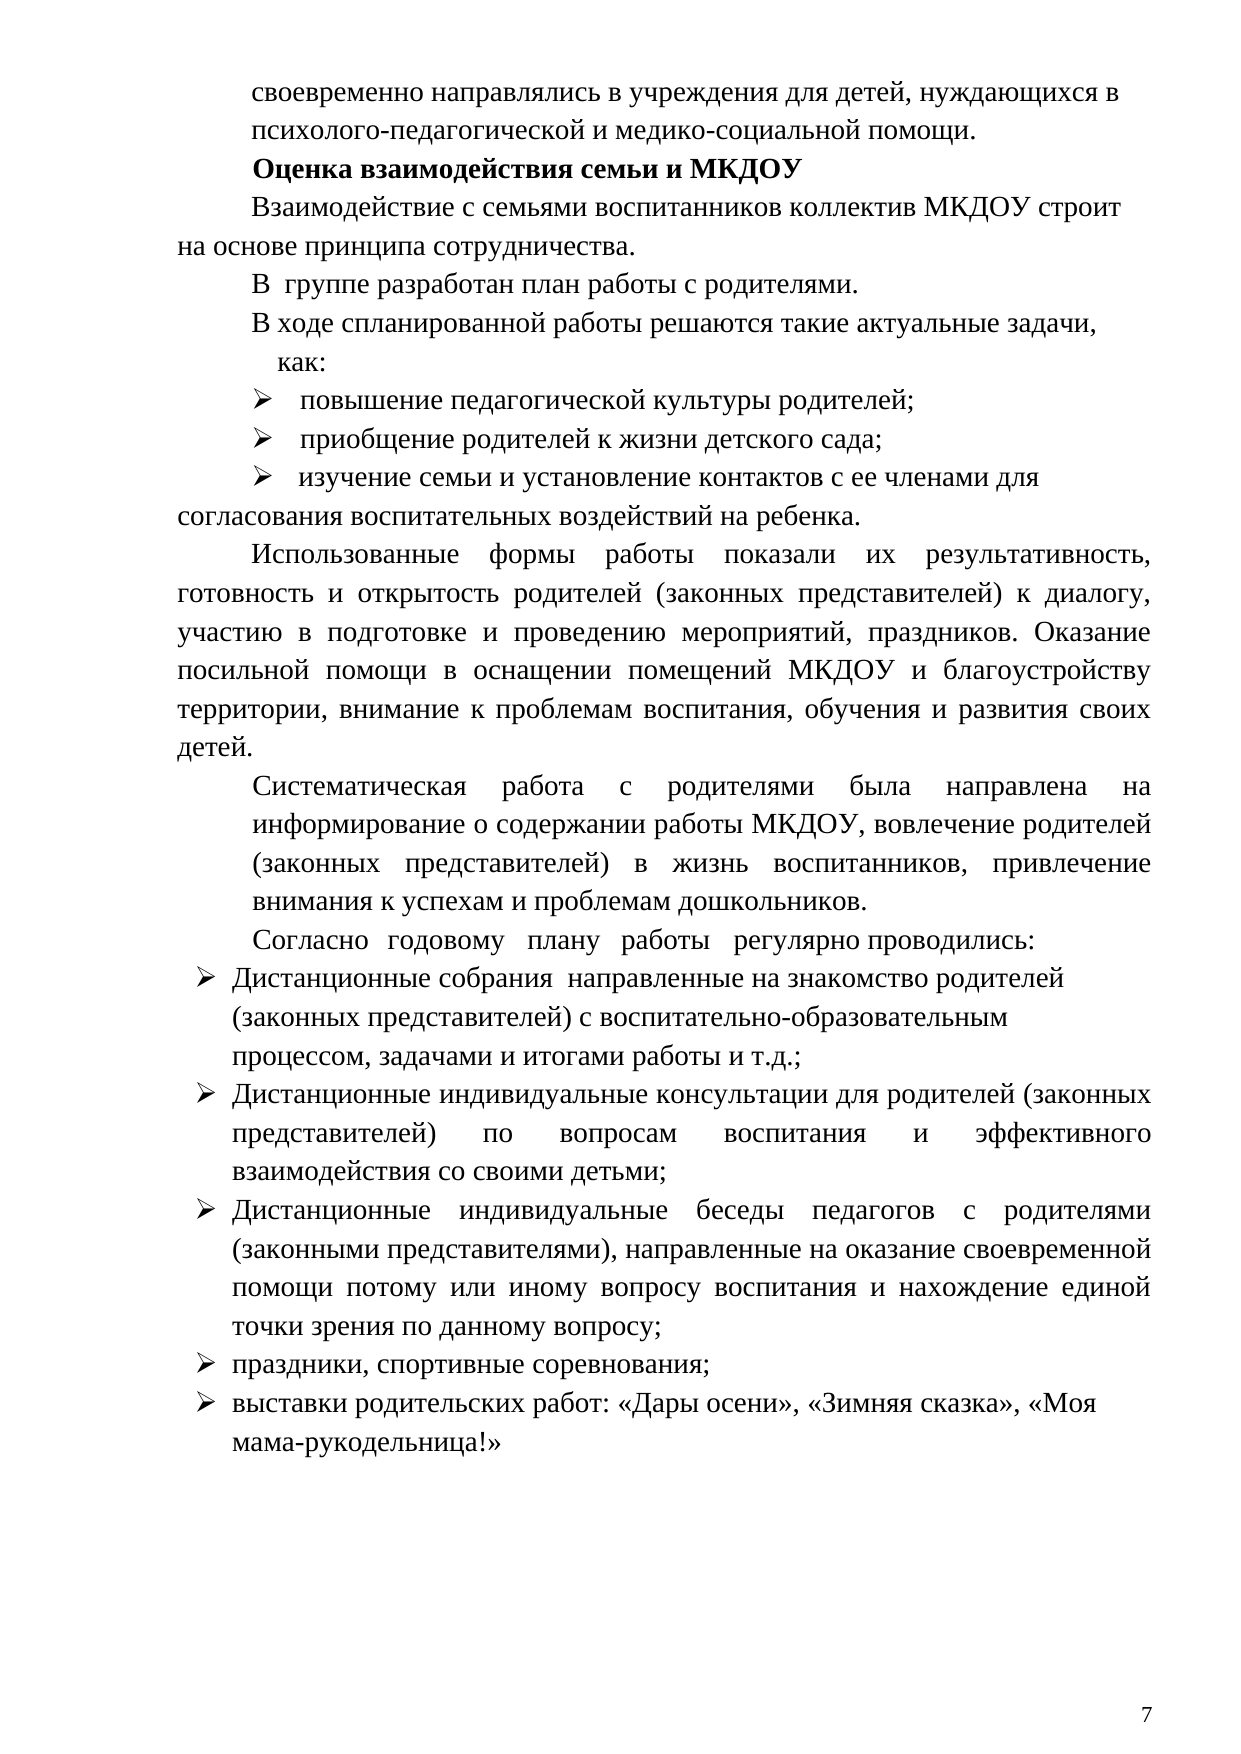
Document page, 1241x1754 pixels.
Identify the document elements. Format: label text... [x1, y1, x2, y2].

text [251, 74, 1152, 146]
text Взаимодействие с семьями воспитанников коллектив МКДОУ строит на основе принципа сотрудничества. [177, 189, 1152, 262]
text Согласно годовому плану работы регулярно проводились: [252, 922, 1152, 956]
text Систематическая работа с родителями была направлена на информирование о содержании работы МКДОУ, вовлечение родителей (законных представителей) в жизнь воспитанников, привлечение внимания к успехам и проблемам дошкольников. [252, 768, 1152, 917]
list приобщение родителей к жизни детского сада; [251, 421, 1152, 454]
list изучение семьи и установление контактов с ее членами для согласования воспитательных воздействий на ребенка. [177, 459, 1152, 532]
list группе разработан план работы с родителями. [251, 267, 1152, 300]
list Дистанционные индивидуальные беседы педагогов с родителями (законными представителями), направленные на оказание своевременной помощи потому или иному вопросу воспитания и нахождение единой точки зрения по данному вопросу; [194, 1192, 1152, 1341]
list ходе спланированной работы решаются такие актуальные задачи, как: [251, 305, 1152, 377]
list повышение педагогической культуры родителей; [251, 382, 1152, 416]
text Оценка взаимодействия семьи и МКДОУ [252, 151, 1152, 184]
list праздники, спортивные соревнования; [194, 1346, 1152, 1380]
text Использованные формы работы показали их результативность, готовность и открытость родителей (законных представителей) к диалогу, участию в подготовке и проведению мероприятий, праздников. Оказание посильной помощи в оснащении помещений МКДОУ и благоустройству территории, внимание к проблемам воспитания, обучения и развития своих детей. [177, 537, 1152, 763]
list Дистанционные собрания направленные на знакомство родителей (законных представителей) с воспитательно-образовательным процессом, задачами и итогами работы и т.д.; [194, 961, 1152, 1071]
list выставки родительских работ: «Дары осени», «Зимняя сказка», «Моя мама-рукодельница!» [194, 1385, 1152, 1457]
list Дистанционные индивидуальные консультации для родителей (законных представителей) по вопросам воспитания и эффективного взаимодействия со своими детьми; [194, 1076, 1152, 1187]
